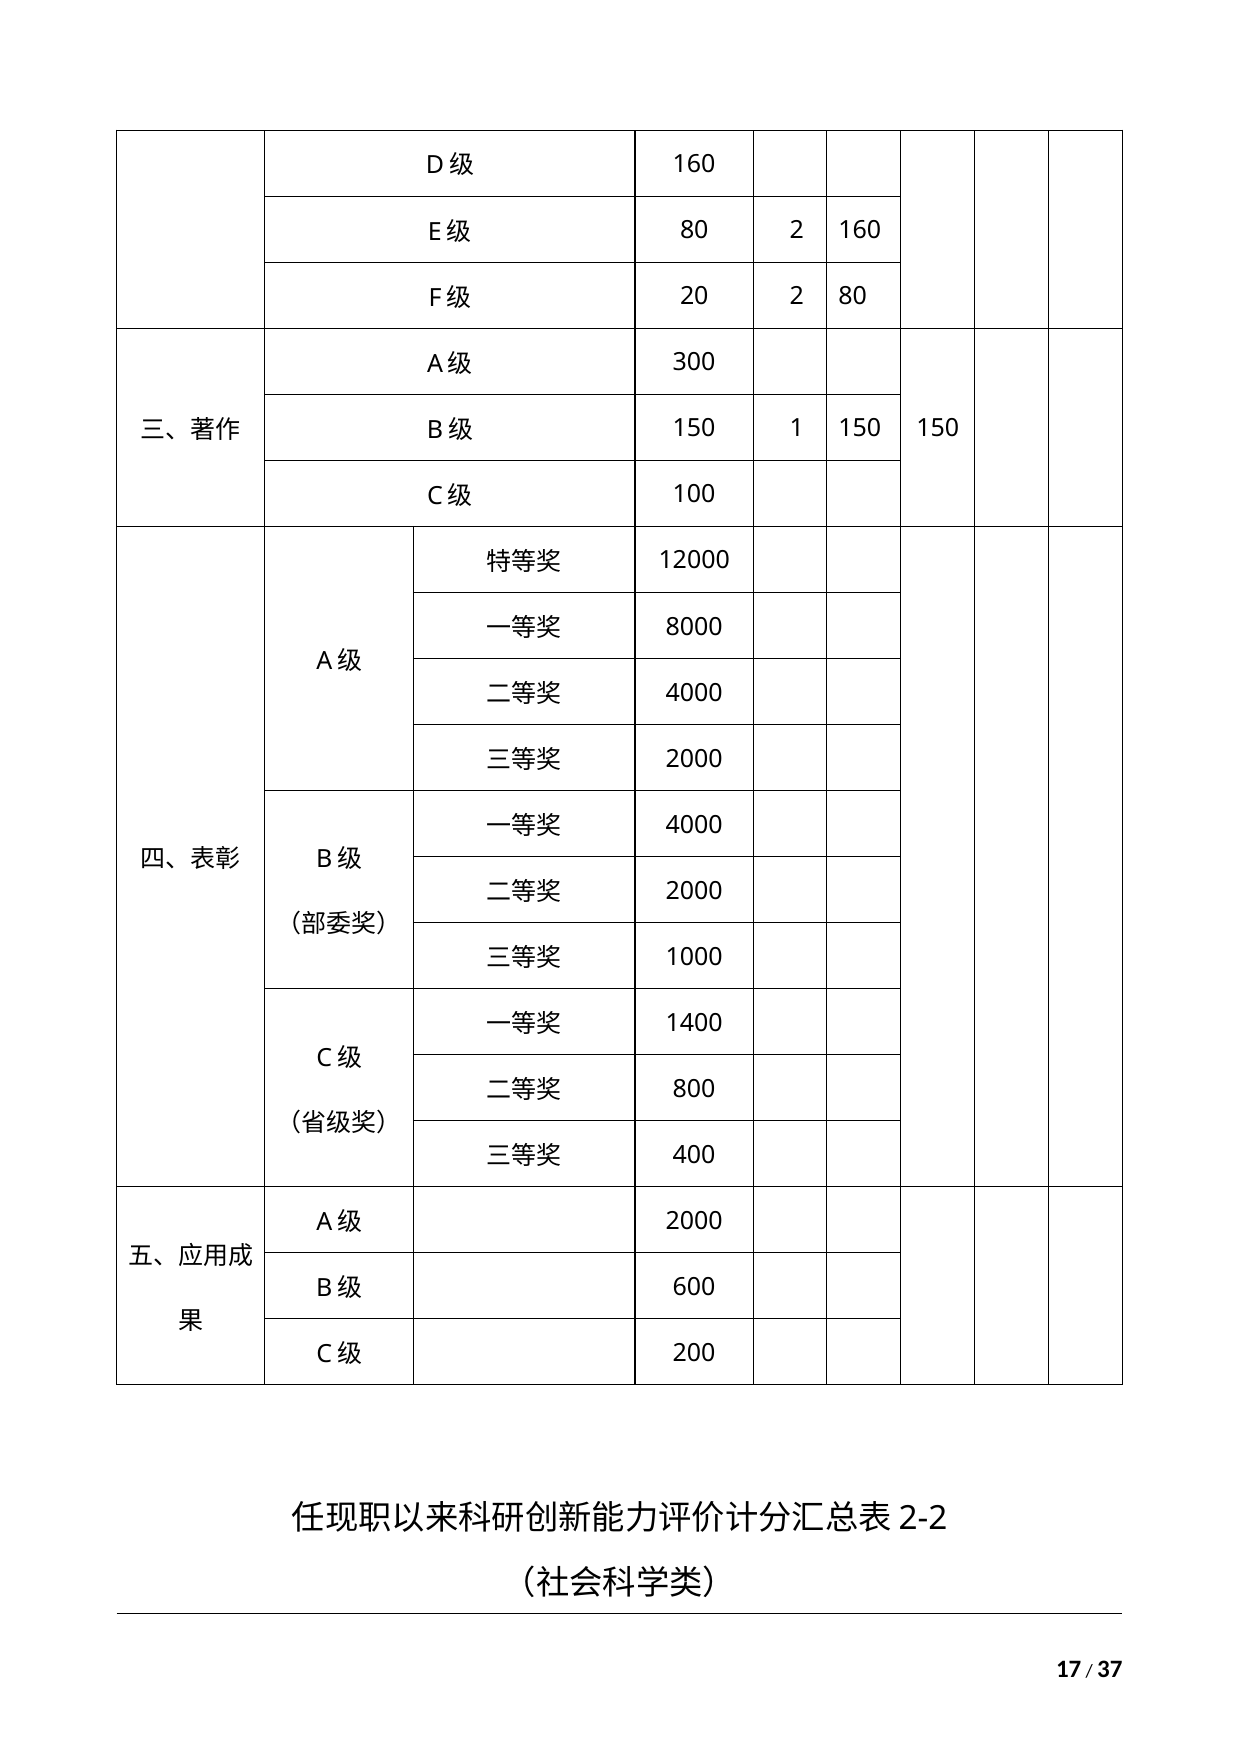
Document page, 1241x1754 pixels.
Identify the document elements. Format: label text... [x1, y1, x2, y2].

table_cell [827, 1187, 900, 1252]
table_cell [754, 329, 826, 394]
table_cell 150 [901, 329, 974, 526]
table_cell [754, 1055, 826, 1120]
table_cell 150 [636, 395, 753, 460]
table_cell 一等奖 [414, 989, 634, 1054]
table_cell A级 [265, 329, 634, 394]
table_cell 五、应用成果 [117, 1187, 264, 1384]
table_cell 200 [636, 1319, 753, 1384]
table_cell C级 [265, 461, 634, 526]
table_cell A级 [265, 1187, 413, 1252]
table_cell E级 [265, 197, 634, 262]
table_cell 1400 [636, 989, 753, 1054]
table_cell [827, 857, 900, 922]
table_cell 1000 [636, 923, 753, 988]
table_cell 800 [636, 1055, 753, 1120]
table_cell [754, 725, 826, 790]
table_cell [414, 1319, 634, 1384]
table_cell 2000 [636, 725, 753, 790]
table_cell [975, 1187, 1048, 1384]
table_cell 特等奖 [414, 527, 634, 592]
table_cell [754, 1253, 826, 1318]
table_cell [1049, 329, 1122, 526]
table_cell A级 [265, 527, 413, 790]
table_cell [827, 1319, 900, 1384]
table_cell [827, 1121, 900, 1186]
table_cell 160 [827, 197, 900, 262]
table_cell [754, 1319, 826, 1384]
table_cell 100 [636, 461, 753, 526]
table_cell [754, 1121, 826, 1186]
table_cell 150 [827, 395, 900, 460]
table_cell [827, 725, 900, 790]
table_cell [754, 593, 826, 658]
table_cell C级 （省级奖） [265, 989, 413, 1186]
table_cell D级 [265, 131, 634, 196]
table_cell 20 [636, 263, 753, 328]
table_cell 1 [754, 395, 826, 460]
table_cell [827, 1253, 900, 1318]
table_cell 4000 [636, 791, 753, 856]
table_cell 四、表彰 [117, 527, 264, 1186]
table_cell 160 [636, 131, 753, 196]
table_cell [754, 1187, 826, 1252]
table_cell [827, 131, 900, 196]
table_cell [754, 659, 826, 724]
table_cell [827, 923, 900, 988]
table_cell 80 [827, 263, 900, 328]
table_cell [975, 329, 1048, 526]
table_cell 300 [636, 329, 753, 394]
table_cell C级 [265, 1319, 413, 1384]
table_cell [975, 527, 1048, 1186]
table_cell [754, 461, 826, 526]
table_cell [754, 527, 826, 592]
table_cell 三等奖 [414, 923, 634, 988]
table_cell [827, 593, 900, 658]
table_cell [827, 791, 900, 856]
table_cell [827, 527, 900, 592]
table_cell 80 [636, 197, 753, 262]
table_cell 二等奖 [414, 659, 634, 724]
table_header 任现职以来科研创新能力评价计分汇总表2-2 （社会科学类） [117, 1483, 1122, 1613]
table_cell 一等奖 [414, 593, 634, 658]
table_cell 600 [636, 1253, 753, 1318]
table_cell 400 [636, 1121, 753, 1186]
table_cell B级 [265, 395, 634, 460]
table_cell [827, 461, 900, 526]
table_cell [754, 857, 826, 922]
table_cell 4000 [636, 659, 753, 724]
table_cell 二等奖 [414, 857, 634, 922]
table_cell 三等奖 [414, 725, 634, 790]
table_cell 2 [754, 197, 826, 262]
table_cell 三等奖 [414, 1121, 634, 1186]
table_cell F级 [265, 263, 634, 328]
table_cell 8000 [636, 593, 753, 658]
table_cell [901, 527, 974, 1186]
table_cell [754, 989, 826, 1054]
table_cell B级 （部委奖） [265, 791, 413, 988]
table_cell [827, 659, 900, 724]
table_cell [754, 131, 826, 196]
table_cell 2000 [636, 1187, 753, 1252]
table_cell [1049, 1187, 1122, 1384]
table_cell 二等奖 [414, 1055, 634, 1120]
table_cell [414, 1253, 634, 1318]
table_cell 2000 [636, 857, 753, 922]
table_cell [1049, 527, 1122, 1186]
table_cell [827, 329, 900, 394]
table_cell 2 [754, 263, 826, 328]
table_cell [827, 989, 900, 1054]
table_cell 一等奖 [414, 791, 634, 856]
table_cell 三、著作 [117, 329, 264, 526]
table_cell 12000 [636, 527, 753, 592]
table_cell [827, 1055, 900, 1120]
table_cell [901, 1187, 974, 1384]
table_cell [754, 791, 826, 856]
table_cell [414, 1187, 634, 1252]
table_cell B级 [265, 1253, 413, 1318]
table_cell [754, 923, 826, 988]
